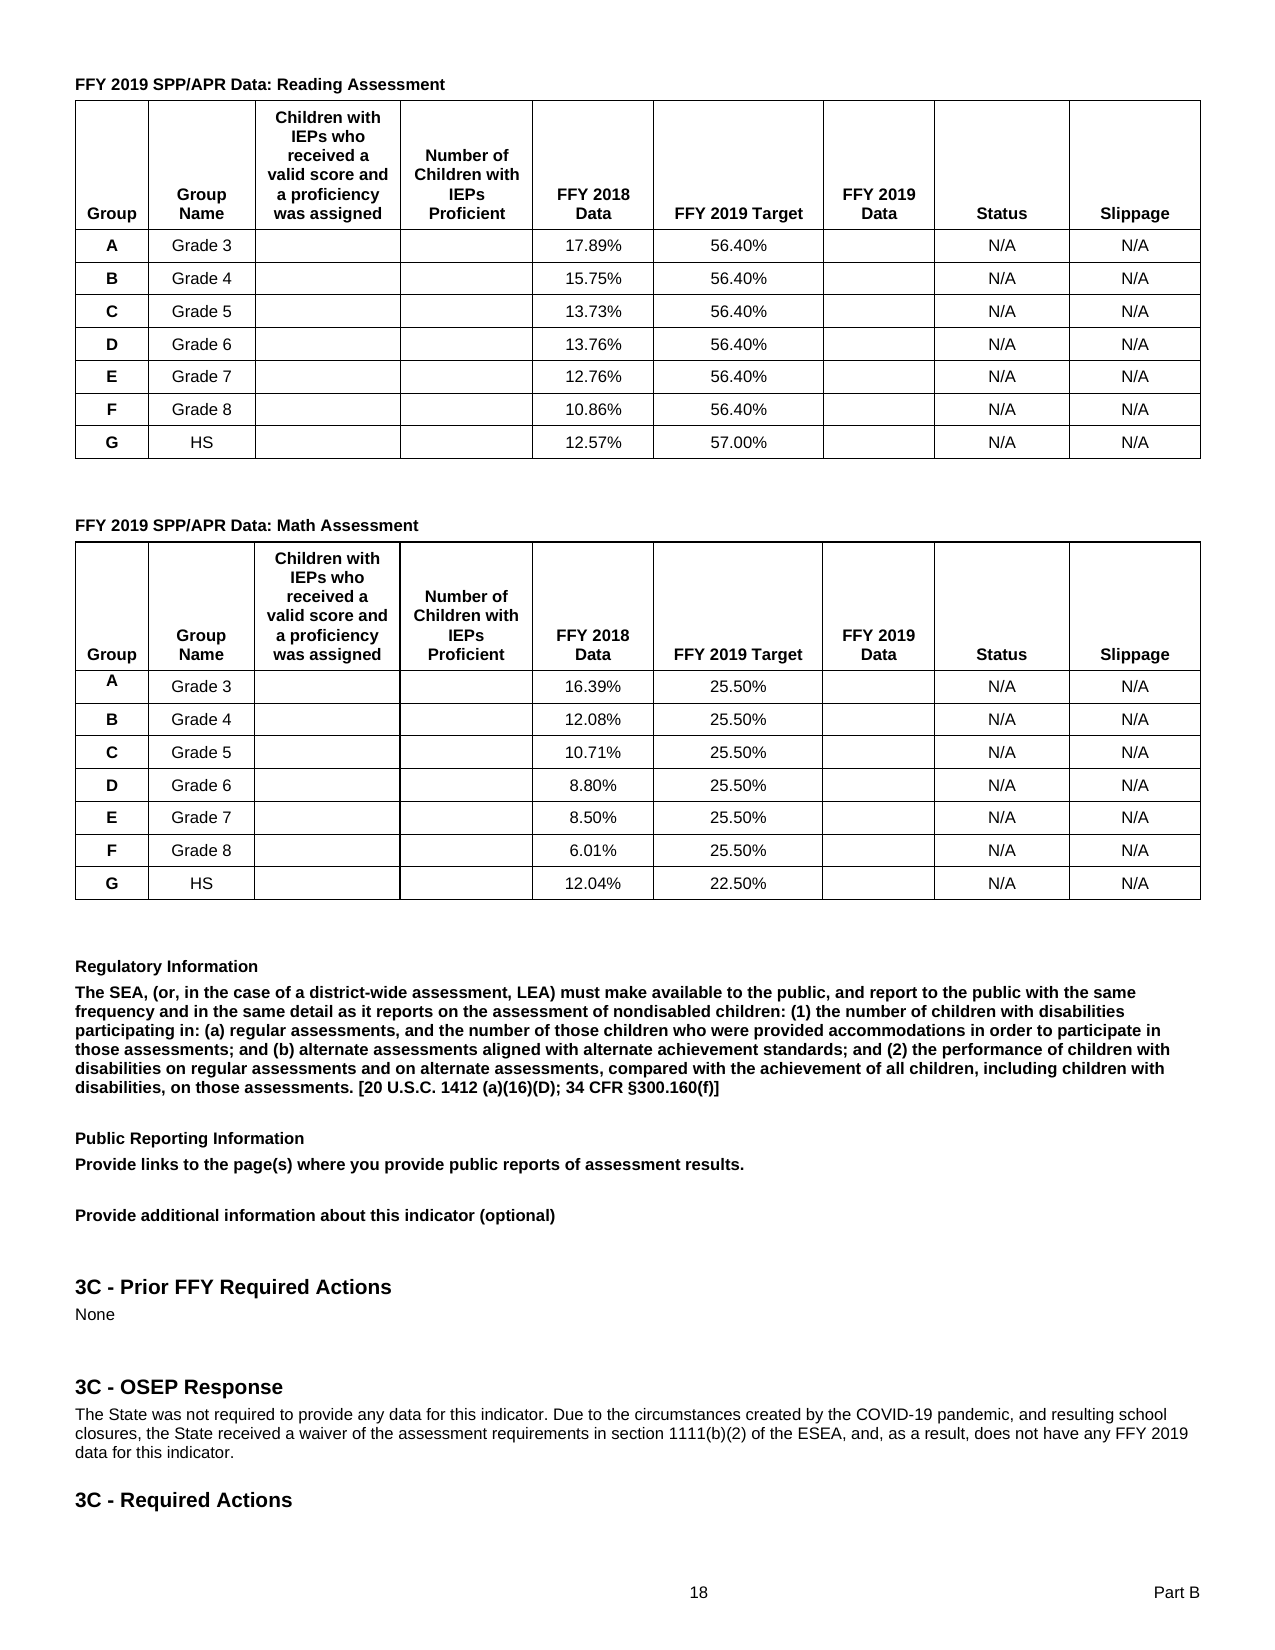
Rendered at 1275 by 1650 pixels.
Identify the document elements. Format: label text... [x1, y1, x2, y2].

table_cell [256, 295, 400, 327]
table_cell [824, 426, 934, 458]
table_cell Grade 5 [149, 736, 254, 768]
table_header Number of Children with IEPs Proficient [401, 543, 532, 670]
table_cell N/A [1070, 671, 1200, 703]
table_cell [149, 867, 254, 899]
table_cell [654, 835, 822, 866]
table_cell N/A [1070, 769, 1200, 801]
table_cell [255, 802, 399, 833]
table_cell Grade 4 [149, 704, 254, 735]
table_cell B [76, 263, 148, 294]
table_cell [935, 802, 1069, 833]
table_cell [823, 704, 934, 735]
table_cell [256, 394, 400, 425]
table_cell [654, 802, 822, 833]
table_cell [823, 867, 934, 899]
table_cell N/A [1070, 295, 1200, 327]
text None [75, 1305, 1200, 1324]
table_cell 25.50% [654, 704, 822, 735]
table_cell [255, 704, 399, 735]
table_header Group [76, 101, 148, 229]
table_cell N/A [1070, 394, 1200, 425]
table_header Group Name [149, 101, 255, 229]
subtitle 3C - Prior FFY Required Actions [75, 1275, 1200, 1299]
text FFY 2019 SPP/APR Data: Math Assessment [75, 516, 1200, 535]
table_cell B [76, 704, 148, 735]
table_cell N/A [935, 295, 1069, 327]
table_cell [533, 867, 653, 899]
table_cell N/A [935, 230, 1069, 262]
table_cell 10.86% [533, 394, 653, 425]
table_cell 12.57% [533, 426, 653, 458]
table_cell N/A [935, 263, 1069, 294]
table_cell Grade 4 [149, 263, 255, 294]
table_cell [401, 671, 532, 703]
table_cell N/A [1070, 361, 1200, 392]
text The SEA, (or, in the case of a district-wide assessment, LEA) must make available to the public, and report to the public with the same frequency and in the same detail as it reports on the assessment of nondisabled children: (1) the number of children with disabilities participating in: (a) regular assessments, and the number of those children who were provided accommodations in order to participate in those assessments; and (b) alternate assessments aligned with alternate achievement standards; and (2) the performance of children with disabilities on regular assessments and on alternate assessments, compared with the achievement of all children, including children with disabilities, on those assessments. [20 U.S.C. 1412 (a)(16)(D); 34 CFR §300.160(f)] [75, 982, 1200, 1097]
table_cell 25.50% [654, 736, 822, 768]
text The State was not required to provide any data for this indicator. Due to the circumstances created by the COVID-19 pandemic, and resulting school closures, the State received a waiver of the assessment requirements in section 1111(b)(2) of the ESEA, and, as a result, does not have any FFY 2019 data for this indicator. [234, 1405, 1200, 1462]
table_cell [823, 769, 934, 801]
table_header Status [935, 101, 1069, 229]
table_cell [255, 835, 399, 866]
table_cell N/A [935, 704, 1069, 735]
table_cell [256, 426, 400, 458]
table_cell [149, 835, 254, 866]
table_cell [401, 230, 532, 262]
table_cell [401, 328, 532, 360]
table_header FFY 2019 Target [654, 543, 822, 670]
table_header Children with IEPs who received a valid score and a proficiency was assigned [255, 543, 399, 670]
table_cell D [76, 769, 148, 801]
table_cell 56.40% [654, 361, 823, 392]
table_cell [256, 361, 400, 392]
table_cell N/A [935, 671, 1069, 703]
text Regulatory Information [75, 957, 1200, 976]
table_header Group [76, 543, 148, 670]
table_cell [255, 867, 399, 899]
text FFY 2019 SPP/APR Data: Reading Assessment [75, 75, 1200, 94]
table_cell Grade 7 [149, 361, 255, 392]
table_cell [824, 230, 934, 262]
table_cell [401, 426, 532, 458]
text Public Reporting Information [75, 1129, 1200, 1148]
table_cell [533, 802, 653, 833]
table_cell N/A [1070, 736, 1200, 768]
table_cell Grade 6 [149, 328, 255, 360]
table_cell [256, 230, 400, 262]
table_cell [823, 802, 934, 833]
table_cell N/A [935, 361, 1069, 392]
table_cell N/A [1070, 230, 1200, 262]
table_cell N/A [1070, 426, 1200, 458]
table_cell Grade 3 [149, 230, 255, 262]
table_header FFY 2018 Data [533, 543, 653, 670]
table_header Children with IEPs who received a valid score and a proficiency was assigned [256, 101, 400, 229]
table_cell C [76, 295, 148, 327]
table_cell 16.39% [533, 671, 653, 703]
table_cell [401, 295, 532, 327]
subtitle 3C - OSEP Response [75, 1375, 1200, 1399]
table_cell 25.50% [654, 769, 822, 801]
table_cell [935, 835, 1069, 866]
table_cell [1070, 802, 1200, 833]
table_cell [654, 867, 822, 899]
table_header Slippage [1070, 543, 1200, 670]
table_cell [401, 263, 532, 294]
table_header FFY 2019 Data [823, 543, 934, 670]
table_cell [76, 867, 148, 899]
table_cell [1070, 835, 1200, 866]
table_cell F [76, 394, 148, 425]
table_cell [401, 394, 532, 425]
table_cell Grade 3 [149, 671, 254, 703]
table_cell 13.73% [533, 295, 653, 327]
table_cell C [76, 736, 148, 768]
subtitle 3C - Required Actions [75, 1487, 1200, 1511]
table_cell [824, 361, 934, 392]
table_cell Grade 6 [149, 769, 254, 801]
table_header Slippage [1070, 101, 1200, 229]
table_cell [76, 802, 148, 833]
table_cell [255, 736, 399, 768]
table_cell A [76, 230, 148, 262]
table_cell N/A [935, 769, 1069, 801]
table_cell [823, 736, 934, 768]
table_cell [401, 704, 532, 735]
table_header Status [935, 543, 1069, 670]
table_cell 12.76% [533, 361, 653, 392]
text Provide additional information about this indicator (optional) [75, 1205, 1200, 1224]
table_cell [401, 361, 532, 392]
table_cell 25.50% [654, 671, 822, 703]
table_cell 56.40% [654, 263, 823, 294]
table_cell 56.40% [654, 328, 823, 360]
table_cell 17.89% [533, 230, 653, 262]
table_cell N/A [1070, 328, 1200, 360]
table_cell [824, 263, 934, 294]
table_cell [401, 769, 532, 801]
table_cell [401, 736, 532, 768]
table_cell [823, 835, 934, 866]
table_cell 15.75% [533, 263, 653, 294]
table_cell 56.40% [654, 230, 823, 262]
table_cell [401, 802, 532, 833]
table_header FFY 2018 Data [533, 101, 653, 229]
table_cell [255, 671, 399, 703]
table_cell HS [149, 426, 255, 458]
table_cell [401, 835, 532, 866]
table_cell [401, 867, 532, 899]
table_cell 13.76% [533, 328, 653, 360]
table_header Group Name [149, 543, 254, 670]
table_cell Grade 5 [149, 295, 255, 327]
table_cell N/A [935, 426, 1069, 458]
table_cell [823, 671, 934, 703]
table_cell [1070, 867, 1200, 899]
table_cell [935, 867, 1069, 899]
table_cell [824, 295, 934, 327]
table_header FFY 2019 Target [654, 101, 823, 229]
table_cell N/A [935, 736, 1069, 768]
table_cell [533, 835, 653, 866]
table_cell G [76, 426, 148, 458]
table_cell 56.40% [654, 394, 823, 425]
table_cell N/A [1070, 704, 1200, 735]
table_header FFY 2019 Data [824, 101, 934, 229]
table_cell Grade 8 [149, 394, 255, 425]
table_cell N/A [935, 328, 1069, 360]
table_cell 10.71% [533, 736, 653, 768]
table_cell 57.00% [654, 426, 823, 458]
table_cell E [76, 361, 148, 392]
table_cell 8.80% [533, 769, 653, 801]
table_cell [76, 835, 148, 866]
table_cell [256, 263, 400, 294]
table_cell [255, 769, 399, 801]
table_cell [824, 394, 934, 425]
text Provide links to the page(s) where you provide public reports of assessment results. [75, 1154, 1200, 1174]
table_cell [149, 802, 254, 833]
table_cell D [76, 328, 148, 360]
table_cell [256, 328, 400, 360]
table_cell 56.40% [654, 295, 823, 327]
table_cell N/A [935, 394, 1069, 425]
table_header Number of Children with IEPs Proficient [401, 101, 532, 229]
table_cell N/A [1070, 263, 1200, 294]
table_cell 12.08% [533, 704, 653, 735]
table_cell [824, 328, 934, 360]
table_cell A [76, 671, 148, 703]
